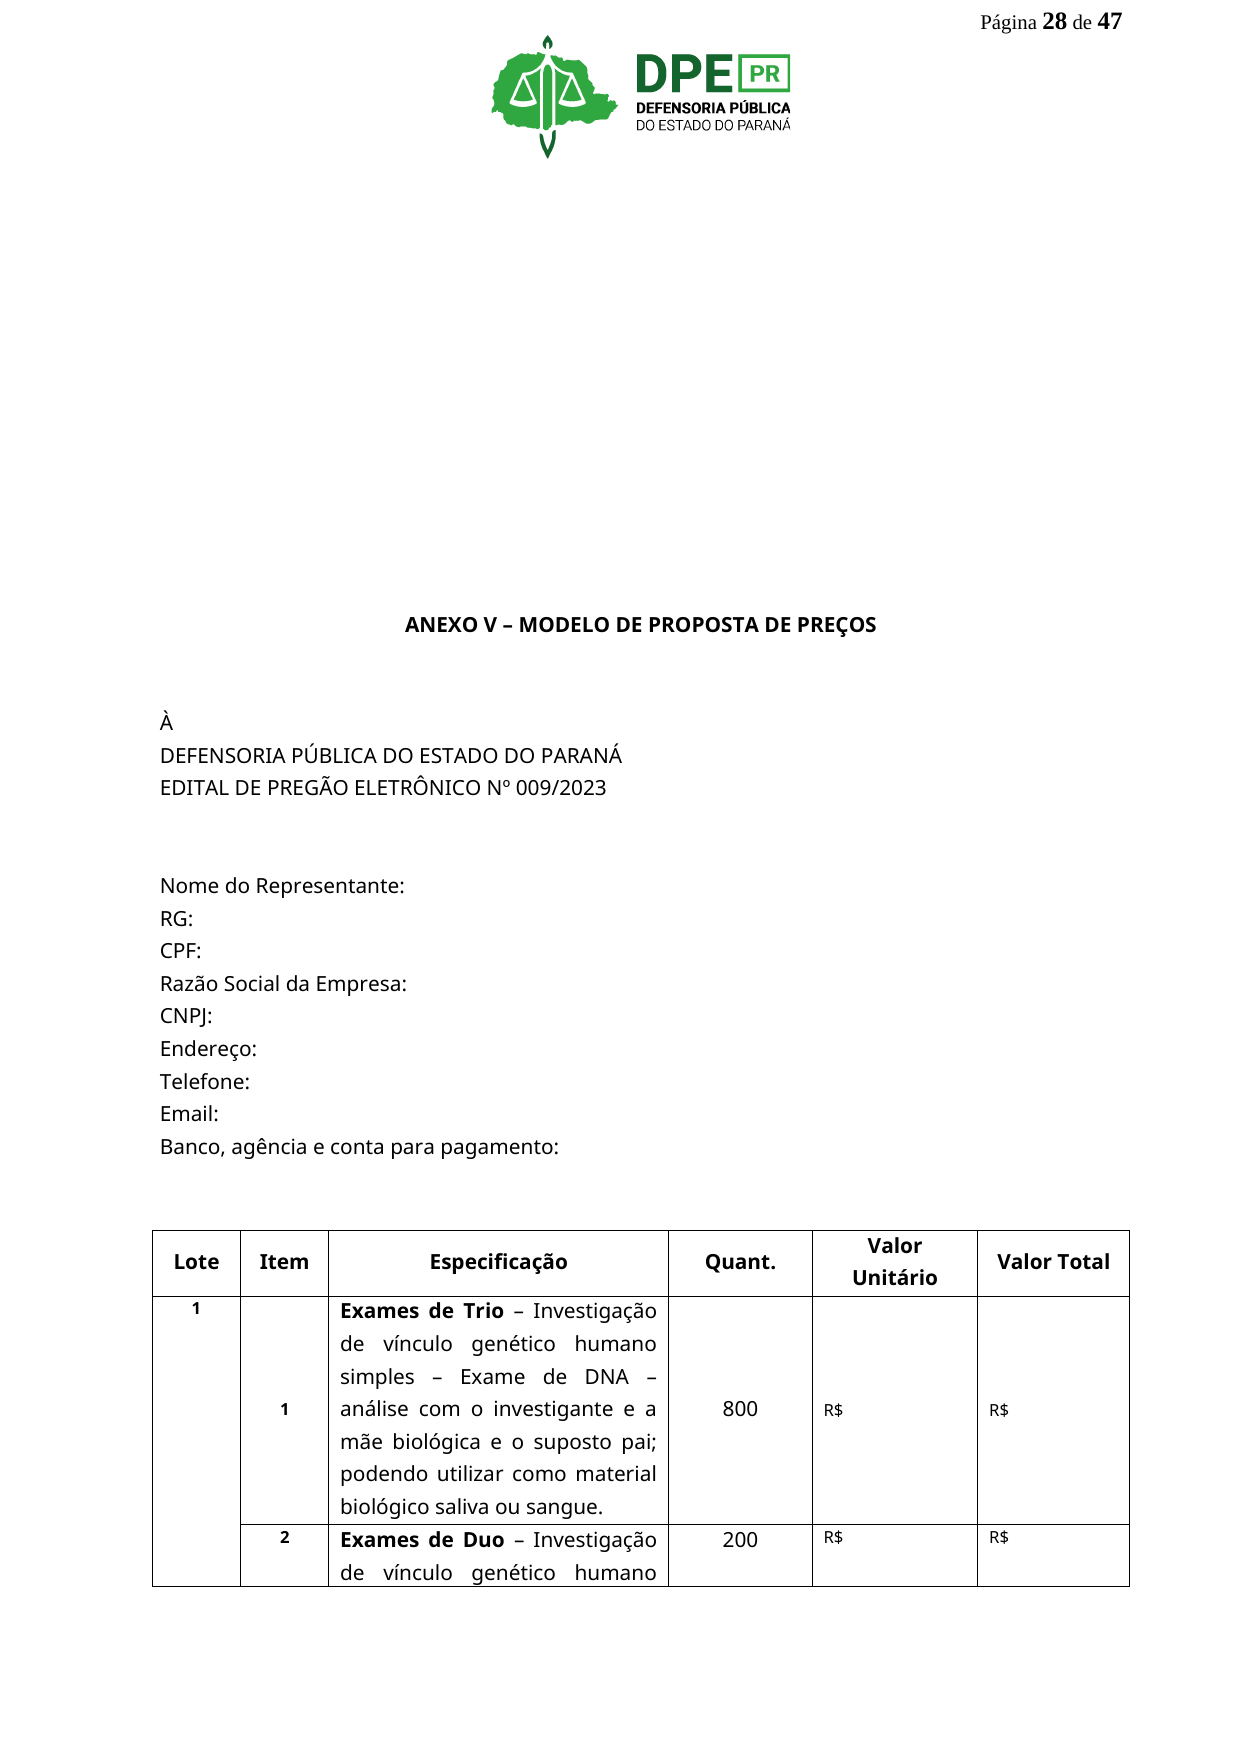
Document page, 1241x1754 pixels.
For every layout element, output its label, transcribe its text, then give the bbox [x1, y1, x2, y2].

text CPF: [159, 936, 1122, 965]
table_header Valor Unitário [813, 1231, 977, 1296]
text ANEXO V – MODELO DE PROPOSTA DE PREÇOS [159, 610, 1122, 639]
table_cell 200 [669, 1525, 812, 1586]
table_header Lote [153, 1231, 240, 1296]
table_header Item [241, 1231, 328, 1296]
text Banco, agência e conta para pagamento: [159, 1132, 1122, 1161]
text DEFENSORIA PÚBLICA DO ESTADO DO PARANÁ [159, 741, 1122, 769]
text Email: [159, 1099, 1122, 1128]
table_header Quant. [669, 1231, 812, 1296]
table_header Valor Total [978, 1231, 1129, 1296]
table_cell 2 [241, 1525, 328, 1586]
table_cell Exames de Trio – Investigação de vínculo genético humano simples – Exame de DNA – análise com o investigante e a mãe biológica e o suposto pai; podendo utilizar como material biológico saliva ou sangue. [329, 1297, 668, 1524]
table_cell 1 [153, 1297, 240, 1586]
table_cell R$ [978, 1525, 1129, 1586]
table_header Especificação [329, 1231, 668, 1296]
table_cell R$ [813, 1525, 977, 1586]
table_cell 800 [669, 1297, 812, 1524]
text RG: [159, 904, 1122, 932]
picture [491, 35, 790, 159]
text EDITAL DE PREGÃO ELETRÔNICO Nº 009/2023 [159, 773, 1122, 802]
text Telefone: [159, 1067, 1122, 1095]
text Endereço: [159, 1034, 1122, 1063]
text Nome do Representante: [159, 871, 1122, 900]
text CNPJ: [159, 1002, 1122, 1030]
table_cell 1 [241, 1297, 328, 1524]
table_cell R$ [978, 1297, 1129, 1524]
text À [159, 708, 1122, 737]
text Razão Social da Empresa: [159, 969, 1122, 997]
table_cell R$ [813, 1297, 977, 1524]
